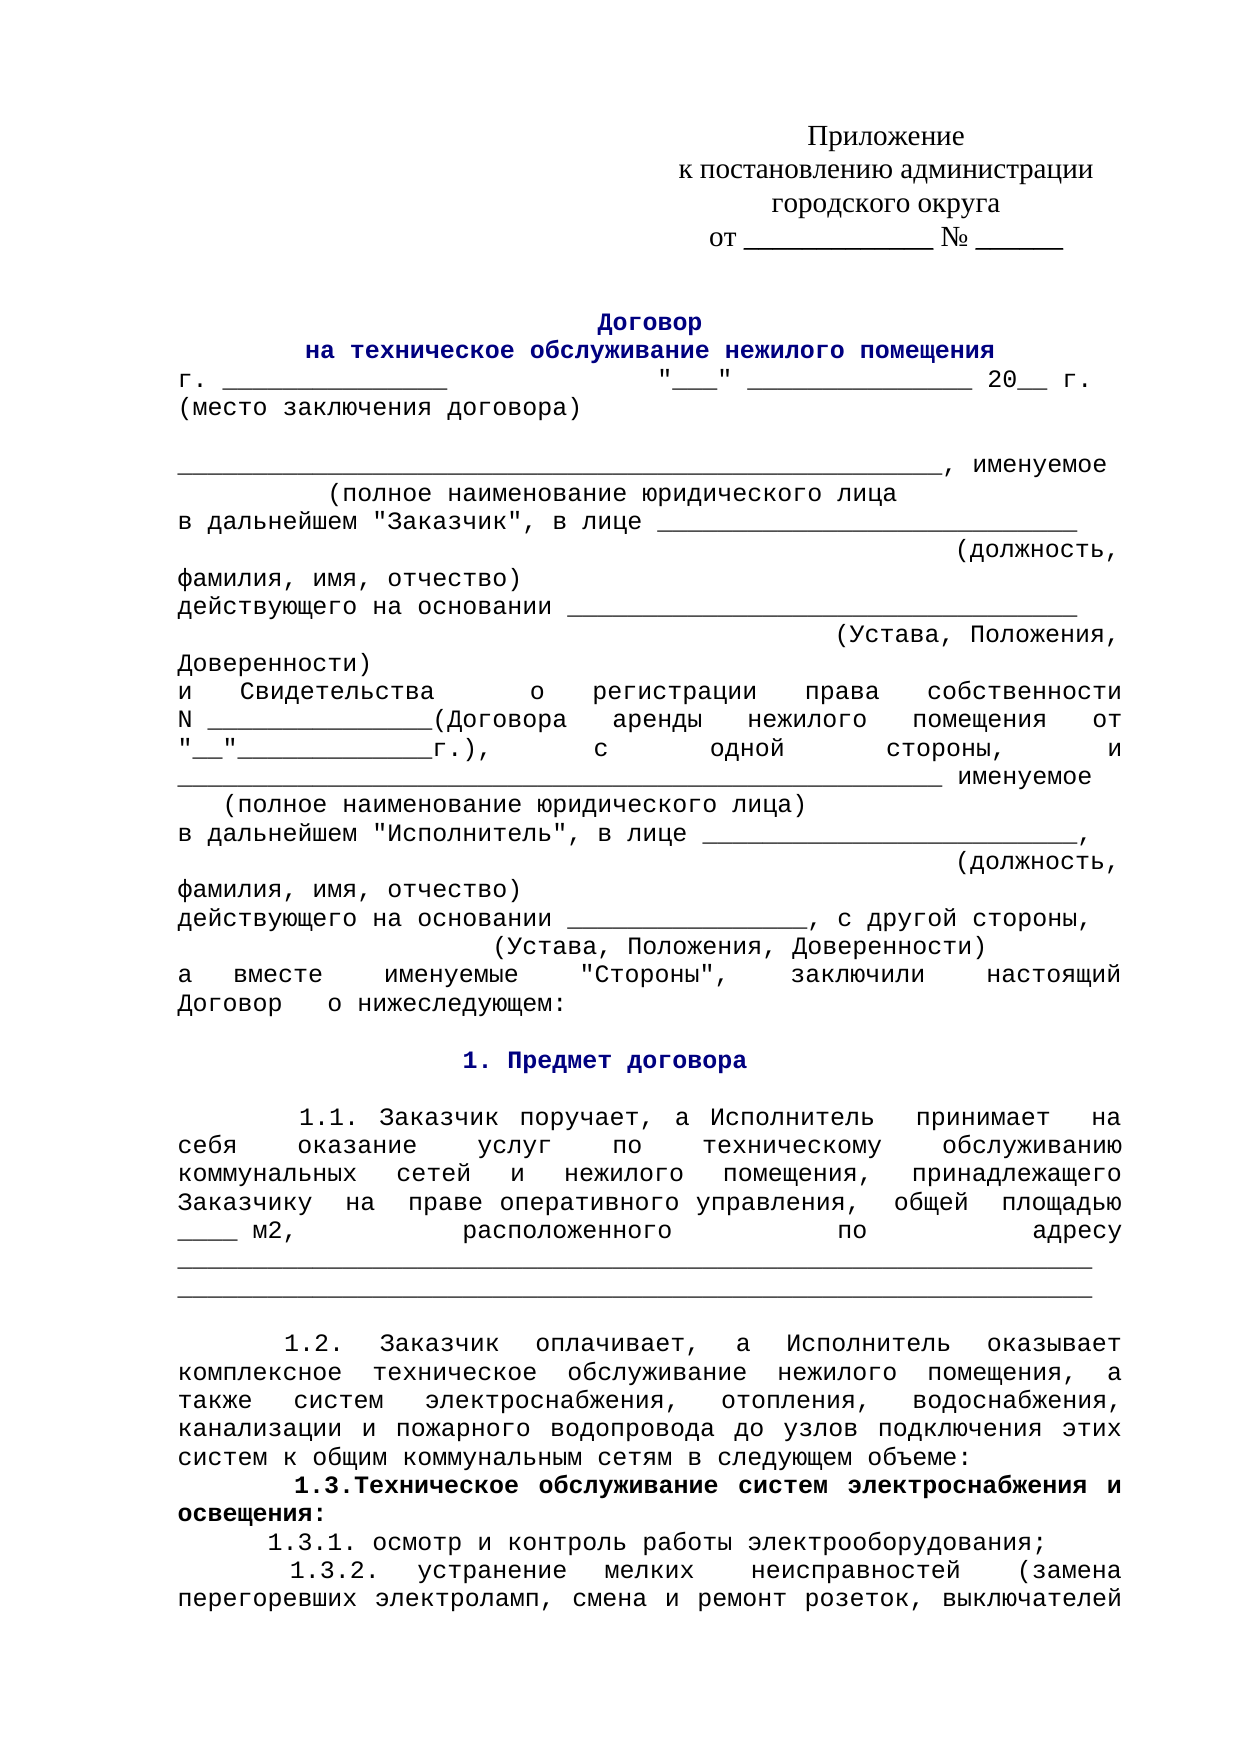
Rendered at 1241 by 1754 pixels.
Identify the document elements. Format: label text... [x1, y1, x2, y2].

text 1.1. Заказчик поручает, а Исполнитель принимает на себя оказание услуг по техническому обслуживанию коммунальных сетей и нежилого помещения, принадлежащего Заказчику на праве оперативного управления, общей площадью ____ м2, расположенного по адресу _____________________________________________________________ [177, 1104, 1122, 1274]
text г. _______________ "___" _______________ 20__ г. [177, 366, 1122, 395]
text (полное наименование юридического лица [177, 480, 1122, 508]
text (место заключения договора) [177, 395, 1122, 423]
text _____________________________________________________________ [177, 1274, 1122, 1303]
text 1.3.1. осмотр и контроль работы электрооборудования; [177, 1529, 1122, 1558]
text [177, 1558, 1122, 1614]
text в дальнейшем "Заказчик", в лице ____________________________ [177, 508, 1122, 537]
text а вместе именуемые "Стороны", заключили настоящий Договор о нижеследующем: [177, 962, 1122, 1018]
text действующего на основании __________________________________ [177, 593, 1122, 622]
text в дальнейшем "Исполнитель", в лице _________________________, [177, 820, 1122, 848]
text (должность, фамилия, имя, отчество) [177, 848, 1122, 905]
text 1.3.Техническое обслуживание систем электроснабжения и освещения: [177, 1473, 1122, 1529]
text Приложение [650, 118, 1122, 152]
text на техническое обслуживание нежилого помещения [177, 338, 1122, 366]
text (Устава, Положения, Доверенности) [177, 933, 1122, 962]
text действующего на основании ________________, с другой стороны, [177, 905, 1122, 933]
text 1.2. Заказчик оплачивает, а Исполнитель оказывает комплексное техническое обслуживание нежилого помещения, а также систем электроснабжения, отопления, водоснабжения, канализации и пожарного водопровода до узлов подключения этих систем к общим коммунальным сетям в следующем объеме: [177, 1331, 1122, 1473]
text (должность, фамилия, имя, отчество) [177, 537, 1122, 593]
text к постановлению администрации городского округа [650, 152, 1122, 219]
text и Свидетельства о регистрации права собственности N _______________(Договора аренды нежилого помещения от "__"_____________г.), с одной стороны, и ___________________________________________________ именуемое [177, 678, 1122, 792]
text (Устава, Положения, Доверенности) [177, 622, 1122, 678]
text (полное наименование юридического лица) [177, 792, 1122, 820]
text 1. Предмет договора [177, 1047, 1122, 1076]
text ___________________________________________________, именуемое [177, 452, 1122, 480]
text Договор [177, 310, 1122, 338]
text от _____________ № ______ [650, 219, 1122, 252]
